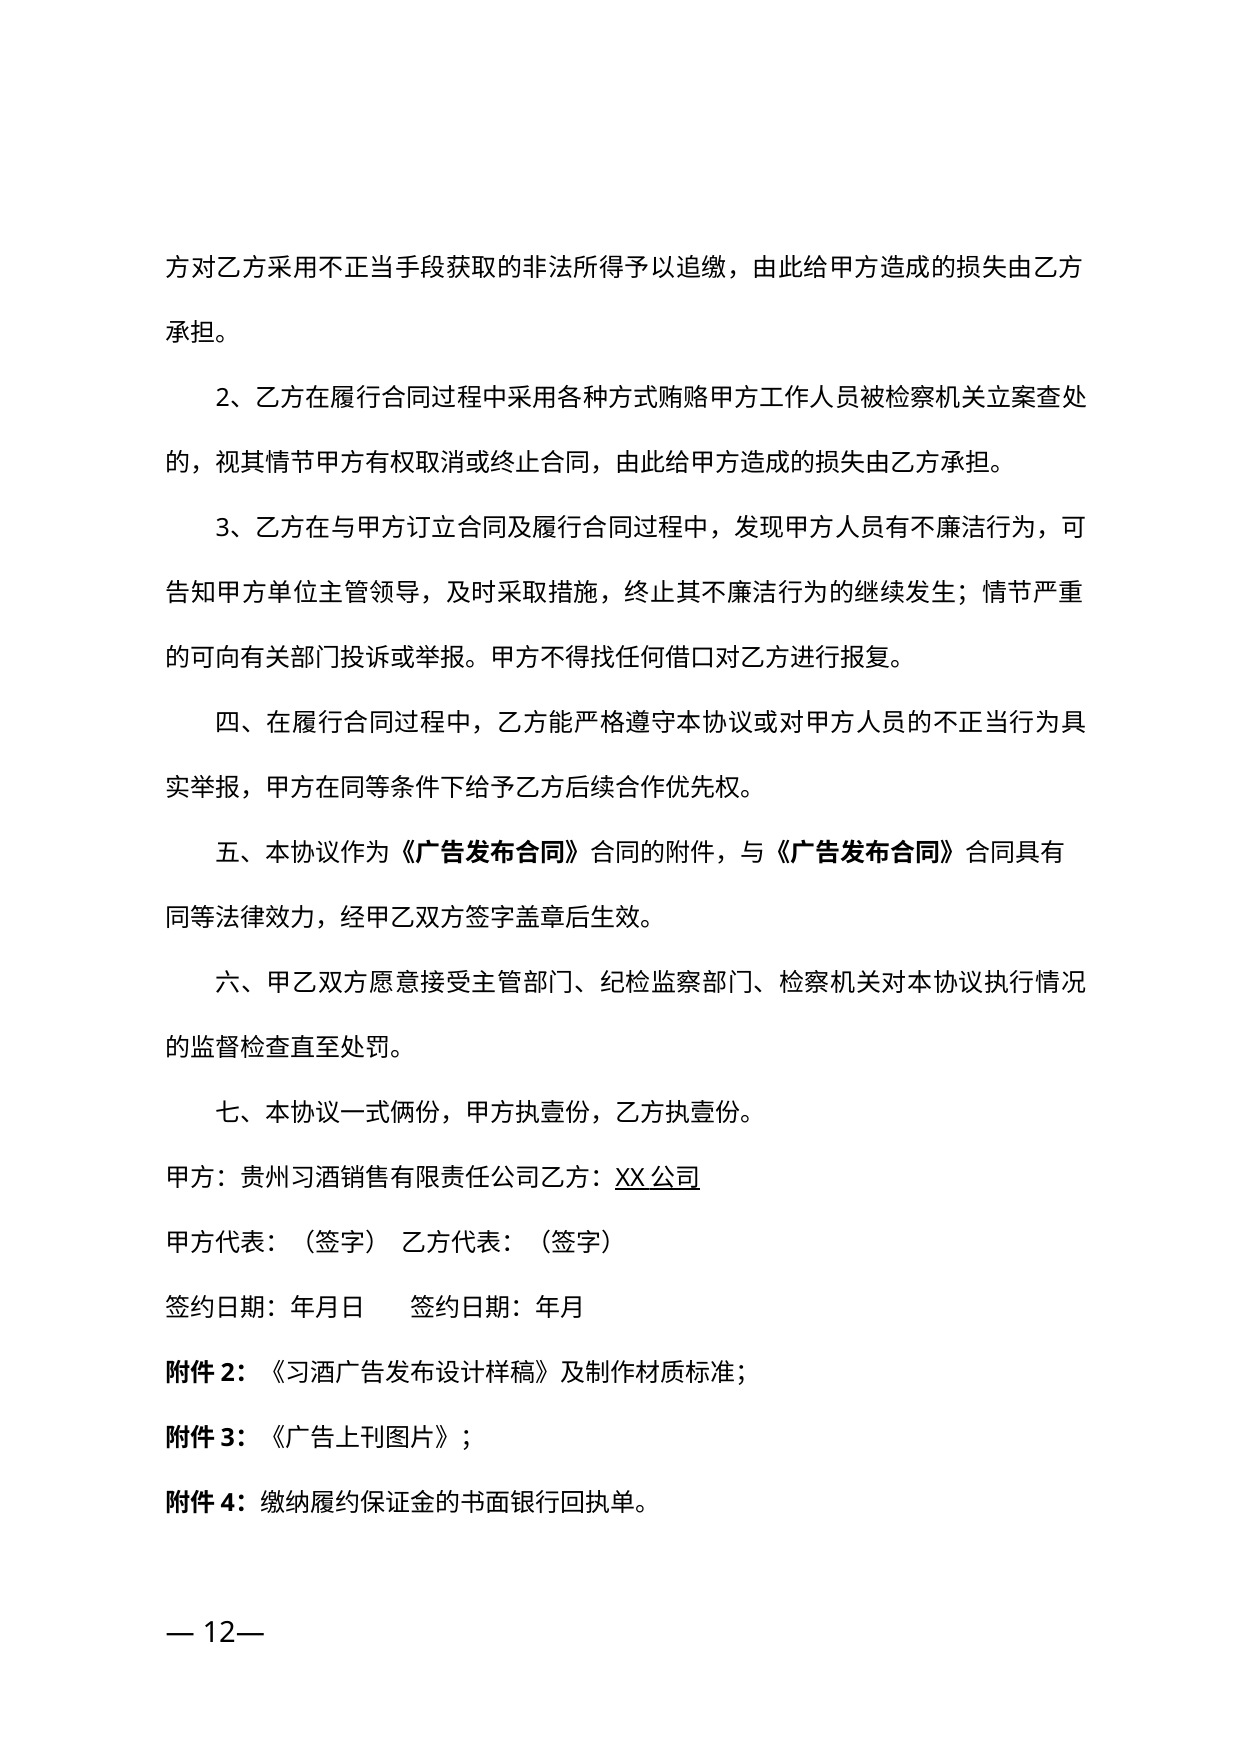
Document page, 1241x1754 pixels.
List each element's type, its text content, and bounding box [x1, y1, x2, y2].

text 甲方代表：（签字） 乙方代表：（签字） [165, 1208, 1087, 1273]
text 附件2：《习酒广告发布设计样稿》及制作材质标准； [165, 1338, 1087, 1403]
text 签约日期：年月日 签约日期：年月 [165, 1273, 1087, 1338]
text 甲方：贵州习酒销售有限责任公司乙方：XX公司 [165, 1143, 1087, 1208]
text 四、在履行合同过程中，乙方能严格遵守本协议或对甲方人员的不正当行为具实举报，甲方在同等条件下给予乙方后续合作优先权。 [165, 688, 1087, 818]
text 2、乙方在履行合同过程中采用各种方式贿赂甲方工作人员被检察机关立案查处的，视其情节甲方有权取消或终止合同，由此给甲方造成的损失由乙方承担。 [165, 363, 1087, 493]
text 五、本协议作为《广告发布合同》合同的附件，与《广告发布合同》合同具有同等法律效力，经甲乙双方签字盖章后生效。 [165, 818, 1087, 948]
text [165, 233, 1087, 363]
text 3、乙方在与甲方订立合同及履行合同过程中，发现甲方人员有不廉洁行为，可告知甲方单位主管领导，及时采取措施，终止其不廉洁行为的继续发生；情节严重的可向有关部门投诉或举报。甲方不得找任何借口对乙方进行报复。 [165, 493, 1087, 688]
text 七、本协议一式俩份，甲方执壹份，乙方执壹份。 [165, 1078, 1087, 1143]
text 附件4：缴纳履约保证金的书面银行回执单。 [165, 1468, 1087, 1533]
text 六、甲乙双方愿意接受主管部门、纪检监察部门、检察机关对本协议执行情况的监督检查直至处罚。 [165, 948, 1087, 1078]
text 附件3：《广告上刊图片》； [165, 1403, 1087, 1468]
